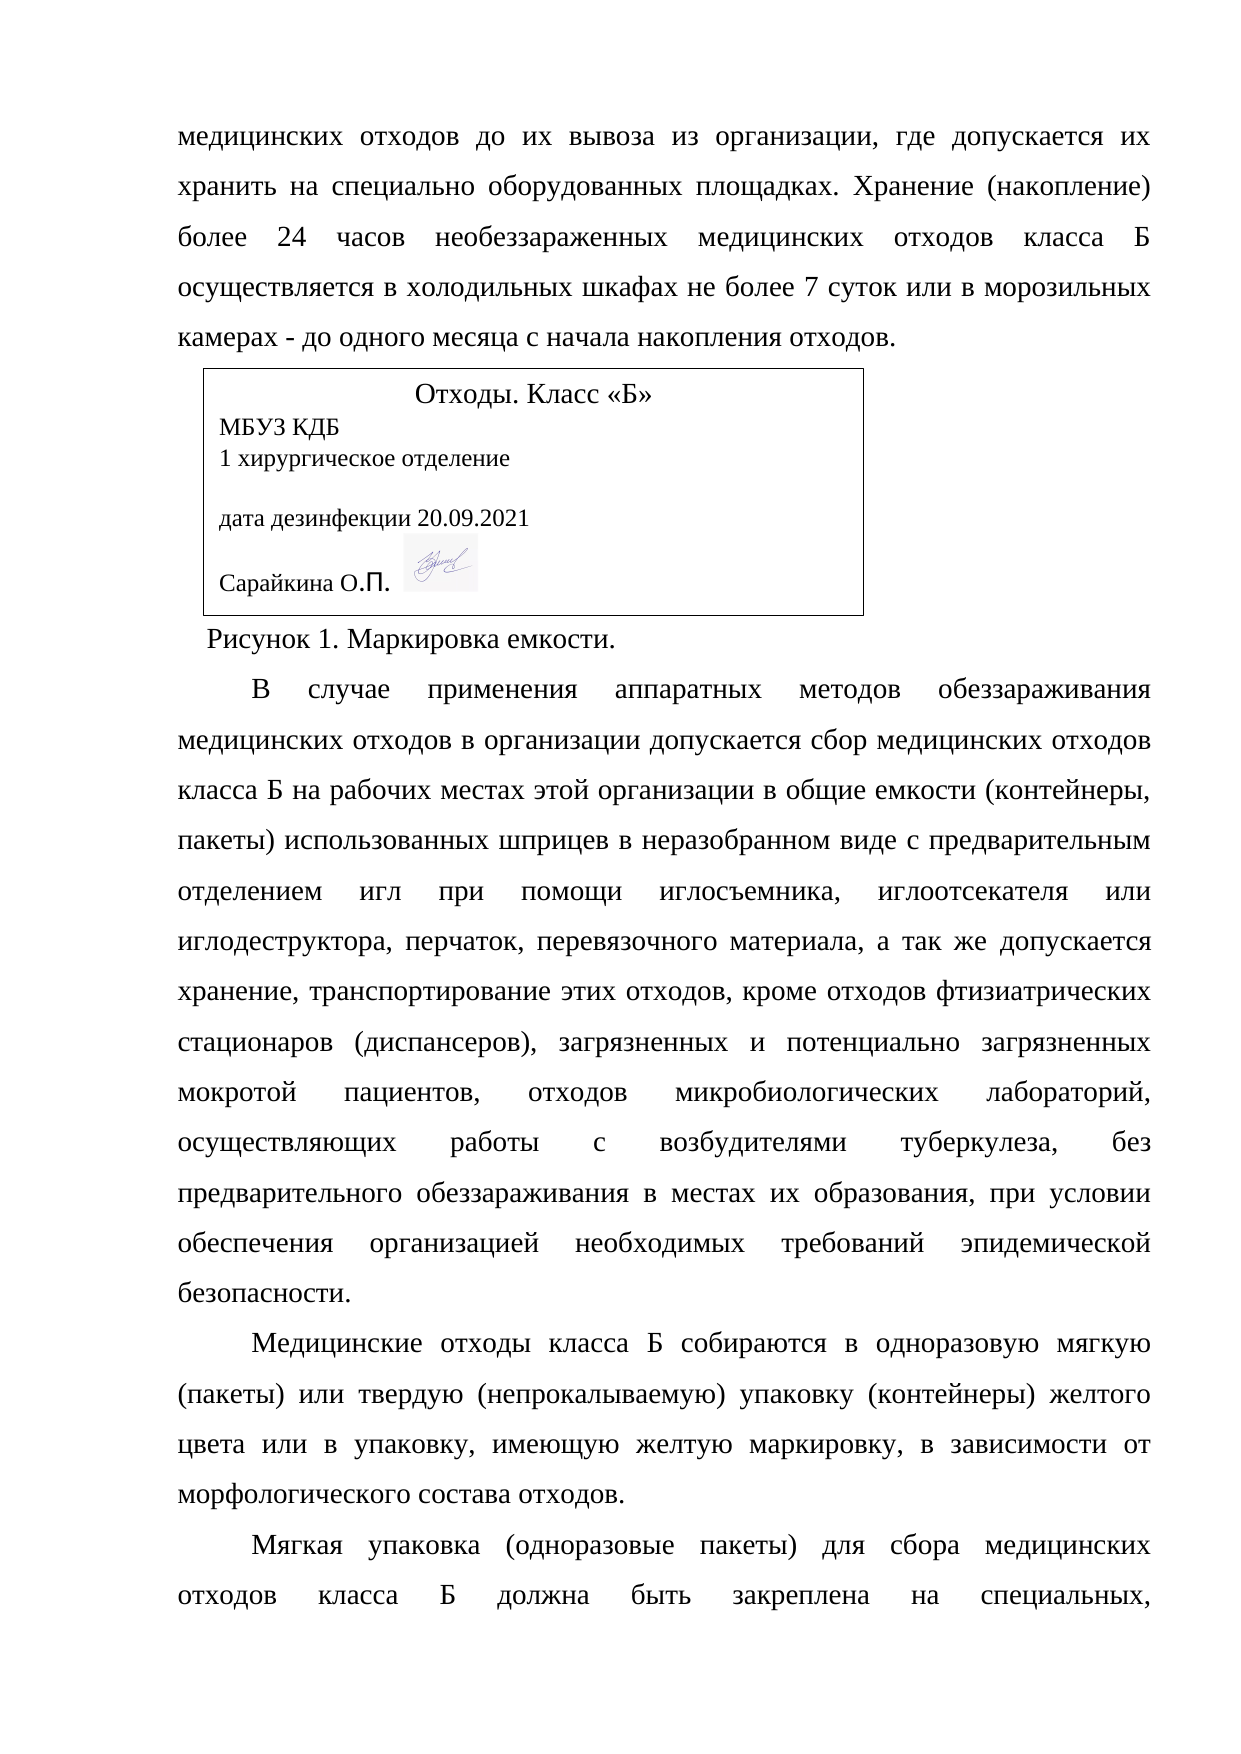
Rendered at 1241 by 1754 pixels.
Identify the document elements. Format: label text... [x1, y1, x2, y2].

text В случае применения аппаратных методов обеззараживания медицинских отходов в организации допускается сбор медицинских отходов класса Б на рабочих местах этой организации в общие емкости (контейнеры, пакеты) использованных шприцев в неразобранном виде с предварительным отделением игл при помощи иглосъемника, иглоотсекателя или иглодеструктора, перчаток, перевязочного материала, а так же допускается хранение, транспортирование этих отходов, кроме отходов фтизиатрических стационаров (диспансеров), загрязненных и потенциально загрязненных мокротой пациентов, отходов микробиологических лабораторий, осуществляющих работы с возбудителями туберкулеза, без предварительного обеззараживания в местах их образования, при условии обеспечения организацией необходимых требований эпидемической безопасности. [177, 672, 1152, 1309]
text Медицинские отходы класса Б собираются в одноразовую мягкую (пакеты) или твердую (непрокалываемую) упаковку (контейнеры) желтого цвета или в упаковку, имеющую желтую маркировку, в зависимости от морфологического состава отходов. [177, 1326, 1152, 1510]
text Рисунок 1. Маркировка емкости. [177, 621, 1152, 655]
picture [403, 533, 479, 592]
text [177, 1527, 1152, 1611]
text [177, 118, 1152, 353]
